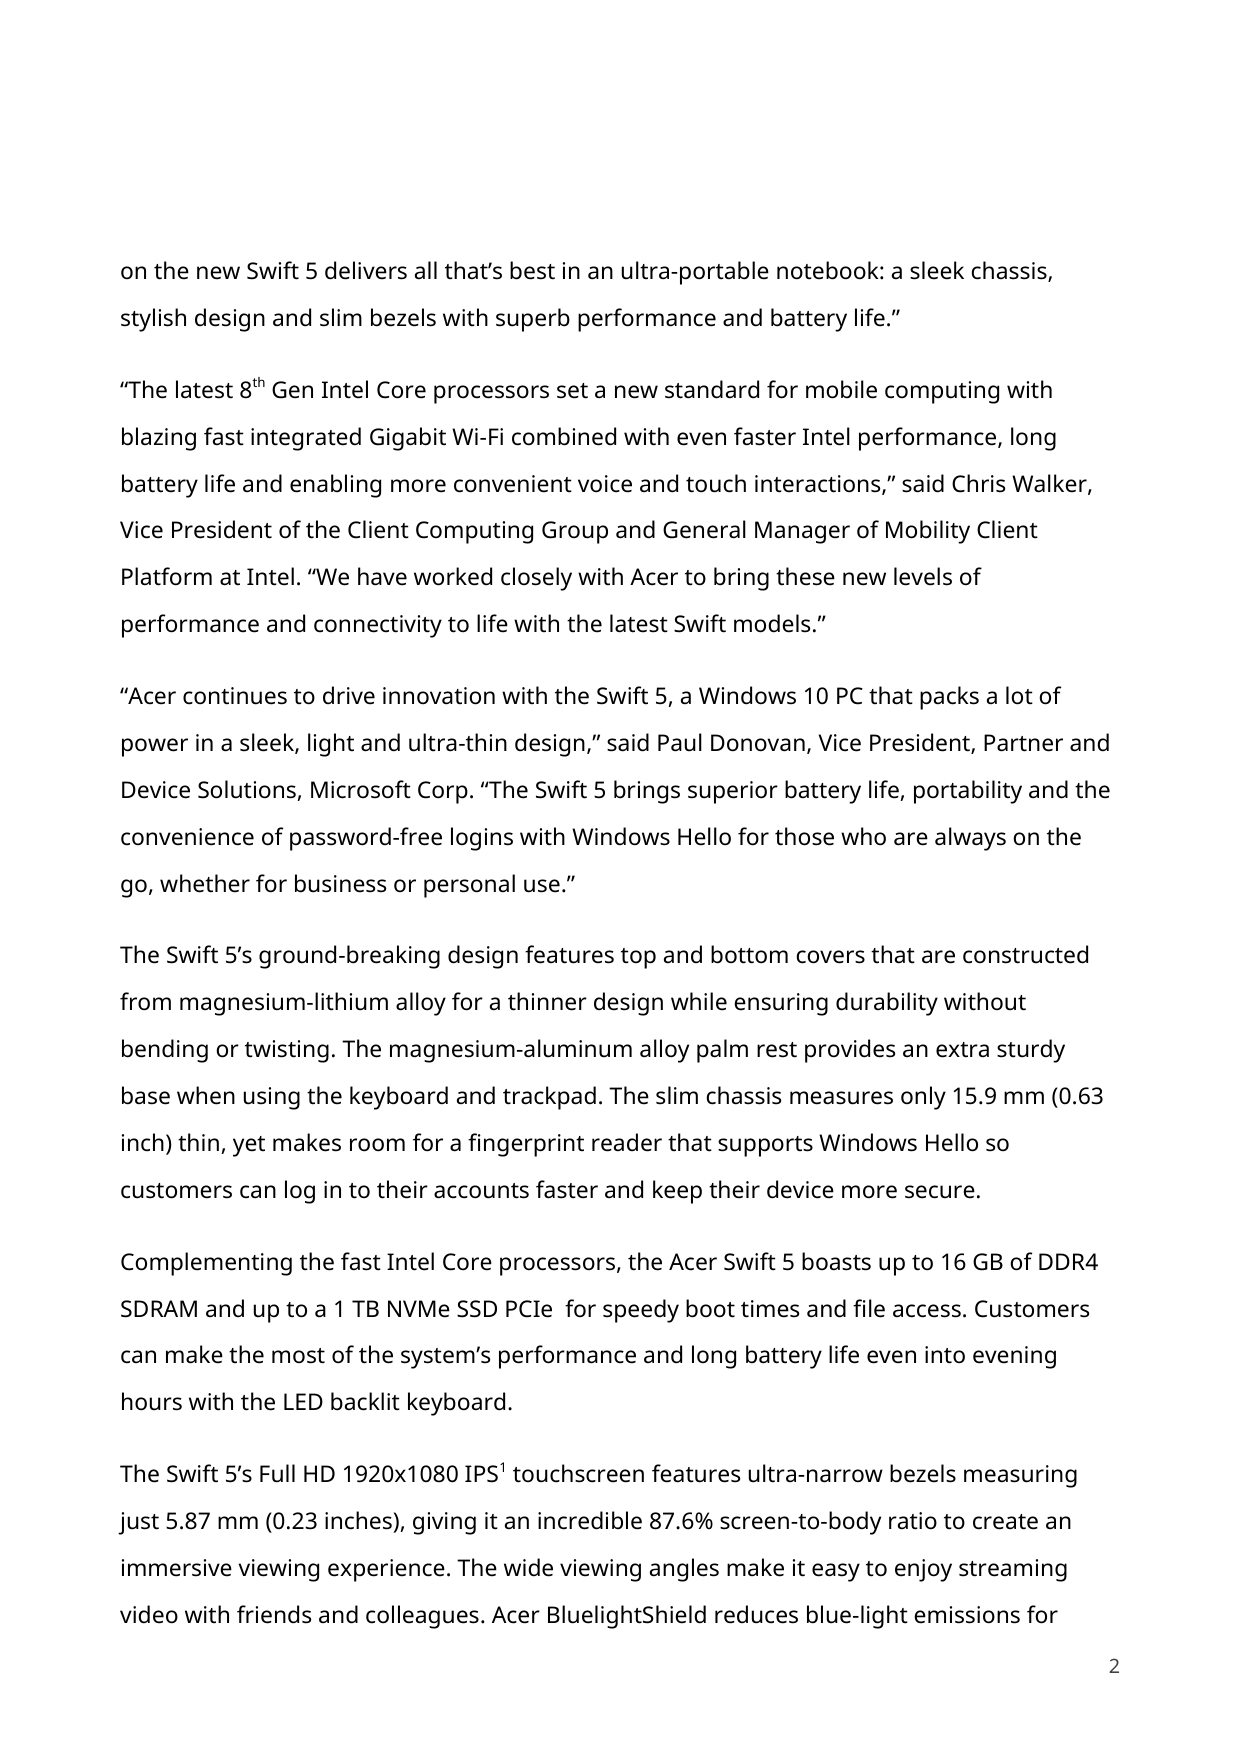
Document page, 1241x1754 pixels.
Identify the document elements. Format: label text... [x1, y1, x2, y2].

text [120, 1458, 1120, 1630]
text “The latest 8th Gen Intel Core processors set a new standard for mobile computing with blazing fast integrated Gigabit Wi-Fi combined with even faster Intel performance, long battery life and enabling more convenient voice and touch interactions,” said Chris Walker, Vice President of the Client Computing Group and General Manager of Mobility Client Platform at Intel. “We have worked closely with Acer to bring these new levels of performance and connectivity to life with the latest Swift models.” [120, 374, 1120, 639]
text Complementing the fast Intel Core processors, the Acer Swift 5 boasts up to 16 GB of DDR4 SDRAM and up to a 1 TB NVMe SSD PCIe for speedy boot times and file access. Customers can make the most of the system’s performance and long battery life even into evening hours with the LED backlit keyboard. [120, 1246, 1120, 1417]
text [120, 255, 1120, 333]
text The Swift 5’s ground-breaking design features top and bottom covers that are constructed from magnesium-lithium alloy for a thinner design while ensuring durability without bending or twisting. The magnesium-aluminum alloy palm rest provides an extra sturdy base when using the keyboard and trackpad. The slim chassis measures only 15.9 mm (0.63 inch) thin, yet makes room for a fingerprint reader that supports Windows Hello so customers can log in to their accounts faster and keep their device more secure. [120, 939, 1120, 1205]
text “Acer continues to drive innovation with the Swift 5, a Windows 10 PC that packs a lot of power in a sleek, light and ultra-thin design,” said Paul Donovan, Vice President, Partner and Device Solutions, Microsoft Corp. “The Swift 5 brings superior battery life, portability and the convenience of password-free logins with Windows Hello for those who are always on the go, whether for business or personal use.” [120, 680, 1120, 899]
